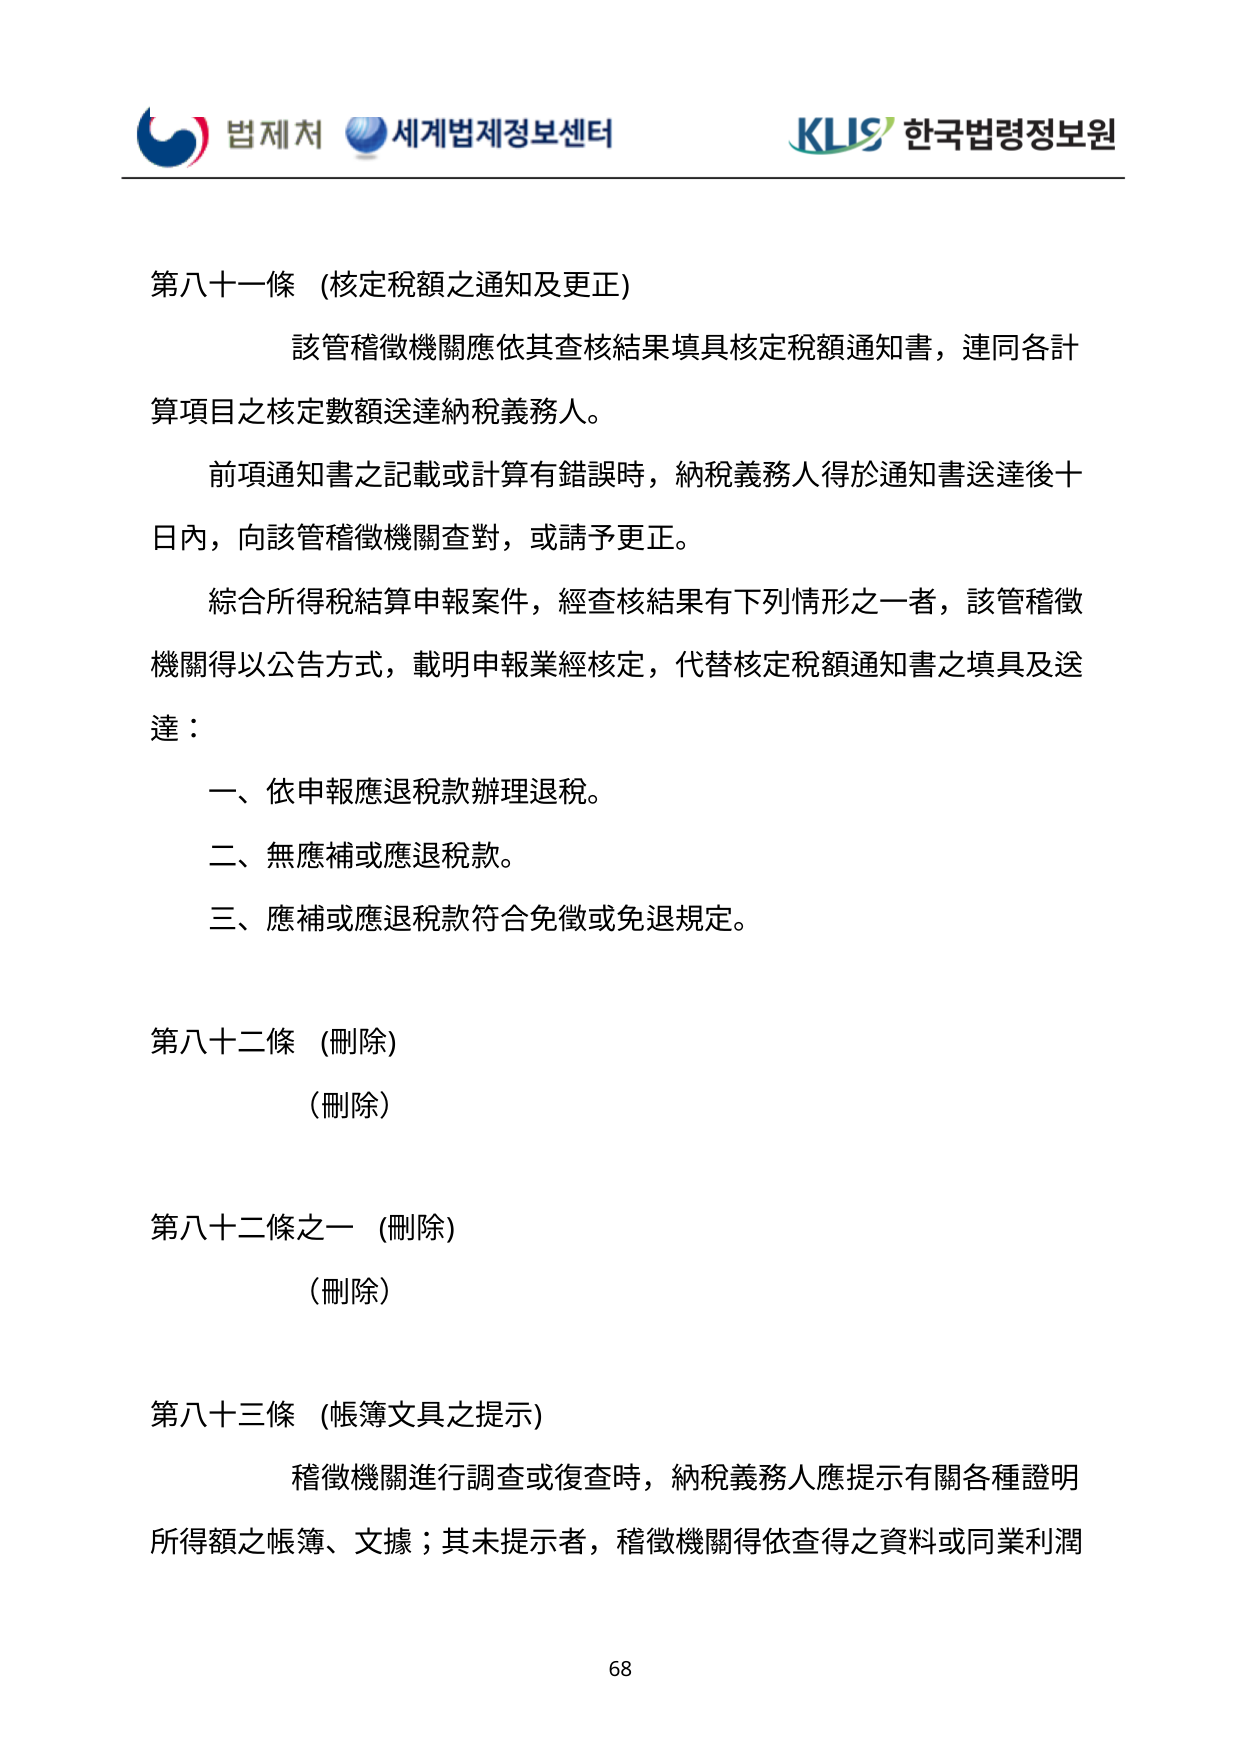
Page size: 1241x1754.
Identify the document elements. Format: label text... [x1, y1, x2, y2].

text 第八十二條之一 (刪除) [150, 1205, 1090, 1247]
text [150, 1455, 1090, 1561]
text 前項通知書之記載或計算有錯誤時，納稅義務人得於通知書送達後十日內，向該管稽徵機關查對，或請予更正。 [150, 452, 1090, 557]
text 綜合所得稅結算申報案件，經查核結果有下列情形之一者，該管稽徵機關得以公告方式，載明申報業經核定，代替核定稅額通知書之填具及送達： [150, 578, 1090, 748]
text 三、應補或應退稅款符合免徵或免退規定。 [150, 896, 1090, 938]
text （刪除） [150, 1082, 1090, 1124]
text （刪除） [150, 1269, 1090, 1311]
picture [120, 89, 1128, 182]
text 第八十一條 (核定稅額之通知及更正) [150, 261, 1090, 304]
text 一、依申報應退稅款辦理退稅。 [150, 769, 1090, 811]
text 第八十二條 (刪除) [150, 1019, 1090, 1061]
text 第八十三條 (帳簿文具之提示) [150, 1392, 1090, 1434]
text 二、無應補或應退稅款。 [150, 832, 1090, 874]
text 該管稽徵機關應依其查核結果填具核定稅額通知書，連同各計算項目之核定數額送達納稅義務人。 [150, 325, 1090, 431]
